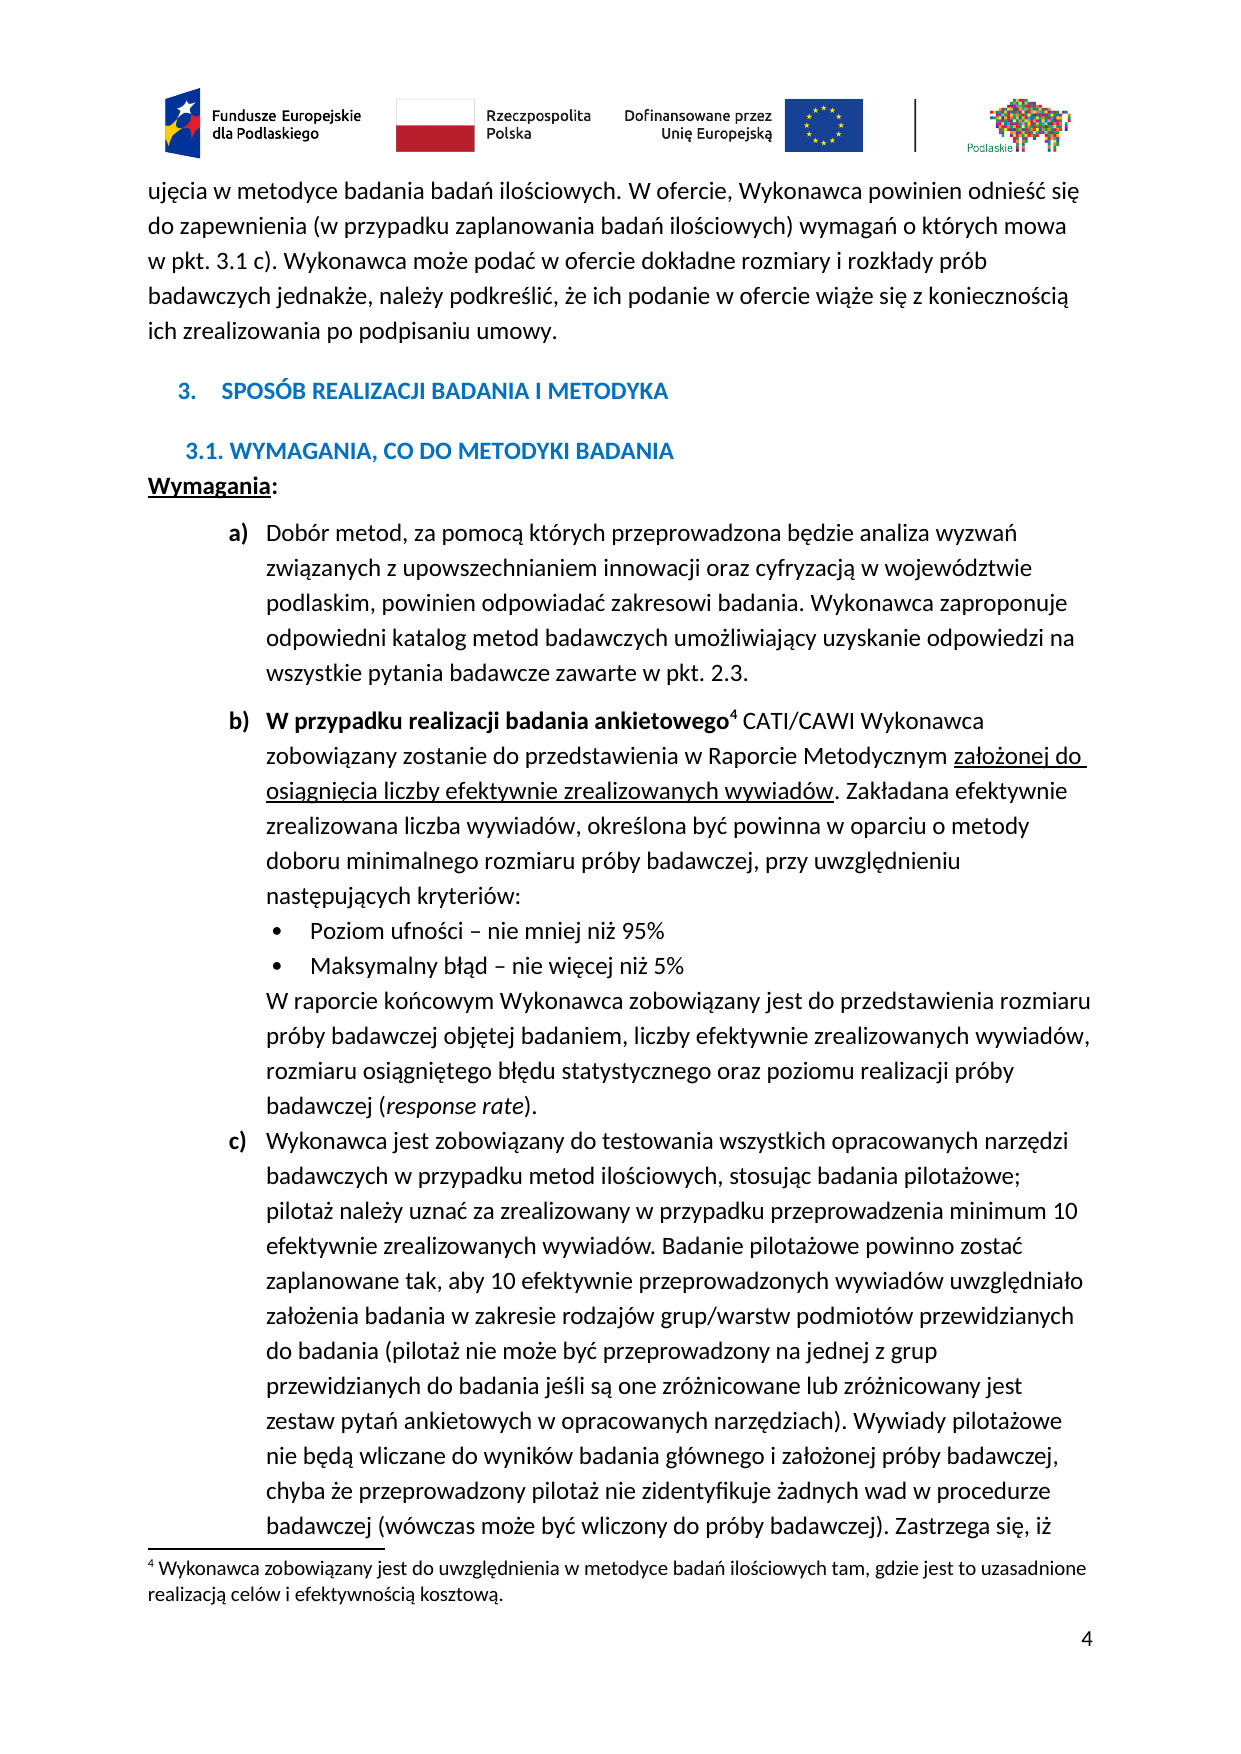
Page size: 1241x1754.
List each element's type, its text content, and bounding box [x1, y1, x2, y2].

subtitle 3.1. WYMAGANIA, CO DO METODYKI BADANIA [185, 435, 1093, 466]
subtitle 3. SPOSÓB REALIZACJI BADANIA I METODYKA [177, 375, 1093, 406]
list Dobór metod, za pomocą których przeprowadzona będzie analiza wyzwań związanych z upowszechnianiem innowacji oraz cyfryzacją w województwie podlaskim, powinien odpowiadać zakresowi badania. Wykonawca zaproponuje odpowiedni katalog metod badawczych umożliwiający uzyskanie odpowiedzi na wszystkie pytania badawcze zawarte w pkt. 2.3. [228, 518, 1093, 688]
list Maksymalny błąd – nie więcej niż 5% [273, 950, 1093, 981]
list W przypadku realizacji badania ankietowego CATI/CAWI Wykonawca zobowiązany zostanie do przedstawienia w Raporcie Metodycznym założonej do osiągnięcia liczby efektywnie zrealizowanych wywiadów. Zakładana efektywnie zrealizowana liczba wywiadów, określona być powinna w oparciu o metody doboru minimalnego rozmiaru próby badawczej, przy uwzględnieniu następujących kryteriów: [228, 705, 1093, 911]
text Wymagania: [148, 470, 1093, 501]
text W raporcie końcowym Wykonawca zobowiązany jest do przedstawienia rozmiaru próby badawczej objętej badaniem, liczby efektywnie zrealizowanych wywiadów, rozmiaru osiągniętego błędu statystycznego oraz poziomu realizacji próby badawczej (response rate). [266, 985, 1093, 1121]
picture [147, 73, 1093, 176]
list Poziom ufności – nie mniej niż 95% [273, 915, 1093, 946]
